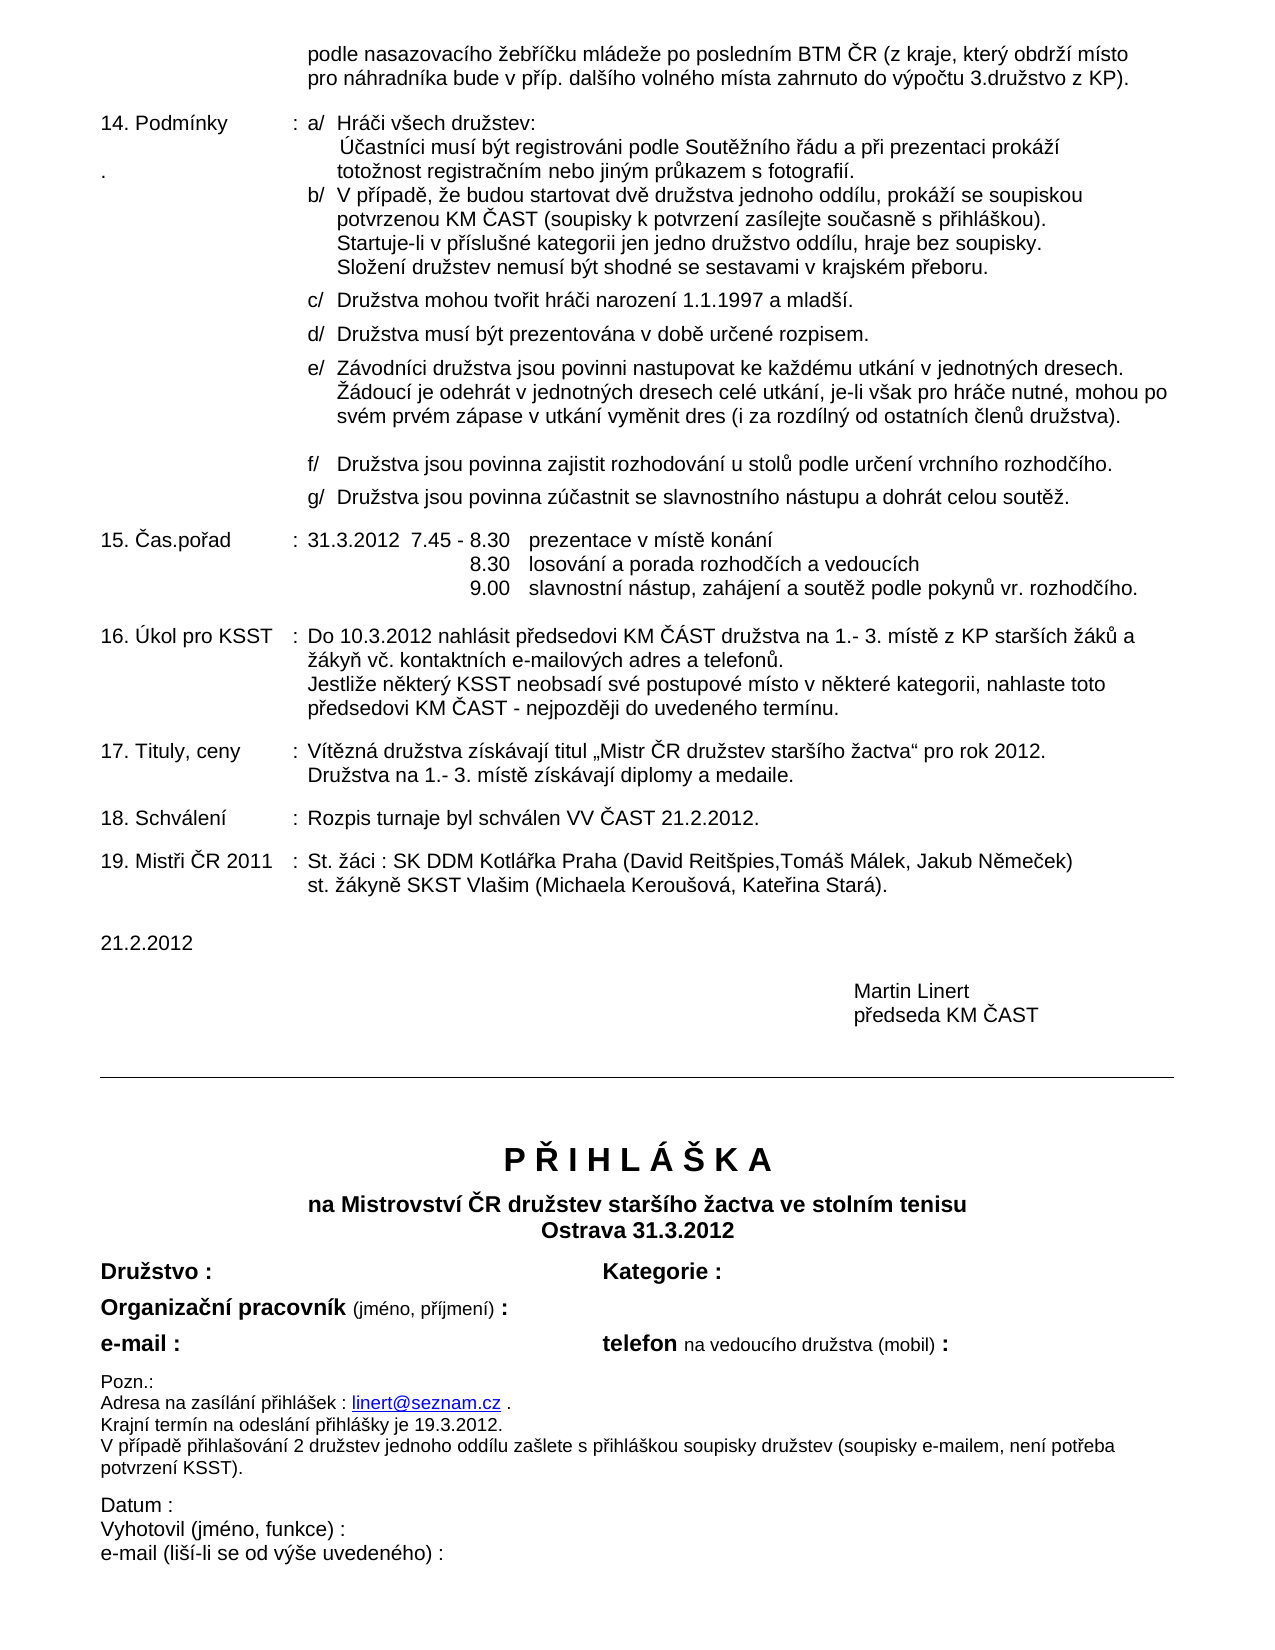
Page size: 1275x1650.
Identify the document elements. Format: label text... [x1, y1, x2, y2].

text e-mail : telefon na vedoucího družstva (mobil) : [100, 1330, 1174, 1371]
text 19. Mistři ČR 2011 : St. žáci : SK DDM Kotlářka Praha (David Reitšpies,Tomáš Málek, Jakub Němeček) [100, 849, 1174, 873]
text 16. Úkol pro KSST : Do 10.3.2012 nahlásit předsedovi KM ČÁST družstva na 1.- 3. místě z KP starších žáků a [100, 624, 1174, 648]
text Složení družstev nemusí být shodné se sestavami v krajském přeboru. [100, 254, 1174, 278]
text předsedovi KM ČAST - nejpozději do uvedeného termínu. [100, 696, 1174, 720]
text 18. Schválení : Rozpis turnaje byl schválen VV ČAST 21.2.2012. [100, 806, 1174, 830]
text e-mail (liší-li se od výše uvedeného) : [100, 1541, 1174, 1564]
text předseda KM ČAST [100, 1003, 1174, 1027]
text Organizační pracovník (jméno, příjmení) : [100, 1294, 1174, 1320]
text 14. Podmínky : a/ Hráči všech družstev: [100, 111, 1174, 135]
text Martin Linert [100, 979, 1174, 1003]
text pro náhradníka bude v příp. dalšího volného místa zahrnuto do výpočtu 3.družstvo z KP). [292, 65, 1174, 89]
text Jestliže některý KSST neobsadí své postupové místo v některé kategorii, nahlaste toto [100, 672, 1174, 696]
text na Mistrovství ČR družstev staršího žactva ve stolním tenisu [100, 1191, 1174, 1217]
text 9.00 slavnostní nástup, zahájení a soutěž podle pokynů vr. rozhodčího. [100, 576, 1174, 600]
text Žádoucí je odehrát v jednotných dresech celé utkání, je-li však pro hráče nutné, mohou po [100, 379, 1174, 403]
text Družstva na 1.- 3. místě získávají diplomy a medaile. [100, 763, 1174, 787]
text Pozn.: [100, 1371, 1174, 1392]
text svém prvém zápase v utkání vyměnit dres (i za rozdílný od ostatních členů družstva). [100, 403, 1174, 427]
text 17. Tituly, ceny : Vítězná družstva získávají titul „Mistr ČR družstev staršího žactva“ pro rok 2012. [100, 739, 1174, 763]
text 8.30 losování a porada rozhodčích a vedoucích [100, 552, 1174, 576]
text Krajní termín na odeslání přihlášky je 19.3.2012. [100, 1414, 1174, 1435]
text 15. Čas.pořad : 31.3.2012 7.45 - 8.30 prezentace v místě konání [100, 528, 1174, 552]
text 21.2.2012 [100, 931, 1174, 955]
text st. žákyně SKST Vlašim (Michaela Keroušová, Kateřina Stará). [100, 873, 1174, 897]
text f/ Družstva jsou povinna zajistit rozhodování u stolů podle určení vrchního rozhodčího. [100, 451, 1174, 475]
text Startuje-li v příslušné kategorii jen jedno družstvo oddílu, hraje bez soupisky. [100, 231, 1174, 254]
text Vyhotovil (jméno, funkce) : [100, 1517, 1174, 1541]
text Adresa na zasílání přihlášek : linert@seznam.cz . [100, 1392, 1174, 1414]
text Datum : [100, 1493, 1174, 1517]
text podle nasazovacího žebříčku mládeže po posledním BTM ČR (z kraje, který obdrží místo [292, 41, 1174, 65]
text Účastníci musí být registrováni podle Soutěžního řádu a při prezentaci prokáží [100, 135, 1174, 159]
text P Ř I H L Á Š K A [100, 1140, 1174, 1179]
text Ostrava 31.3.2012 [100, 1217, 1174, 1243]
text e/ Závodníci družstva jsou povinni nastupovat ke každému utkání v jednotných dresech. [100, 356, 1174, 379]
text b/ V případě, že budou startovat dvě družstva jednoho oddílu, prokáží se soupiskou [100, 183, 1174, 207]
text Družstvo : Kategorie : [100, 1258, 1174, 1284]
text V případě přihlašování 2 družstev jednoho oddílu zašlete s přihláškou soupisky družstev (soupisky e-mailem, není potřeba potvrzení KSST). [100, 1435, 1174, 1478]
text g/ Družstva jsou povinna zúčastnit se slavnostního nástupu a dohrát celou soutěž. [100, 485, 1174, 509]
text . totožnost registračním nebo jiným průkazem s fotografií. [100, 159, 1174, 183]
text potvrzenou KM ČAST (soupisky k potvrzení zasílejte současně s přihláškou). [100, 207, 1174, 231]
text d/ Družstva musí být prezentována v době určené rozpisem. [100, 322, 1174, 346]
text žákyň vč. kontaktních e-mailových adres a telefonů. [100, 648, 1174, 672]
text c/ Družstva mohou tvořit hráči narození 1.1.1997 a mladší. [100, 288, 1174, 312]
